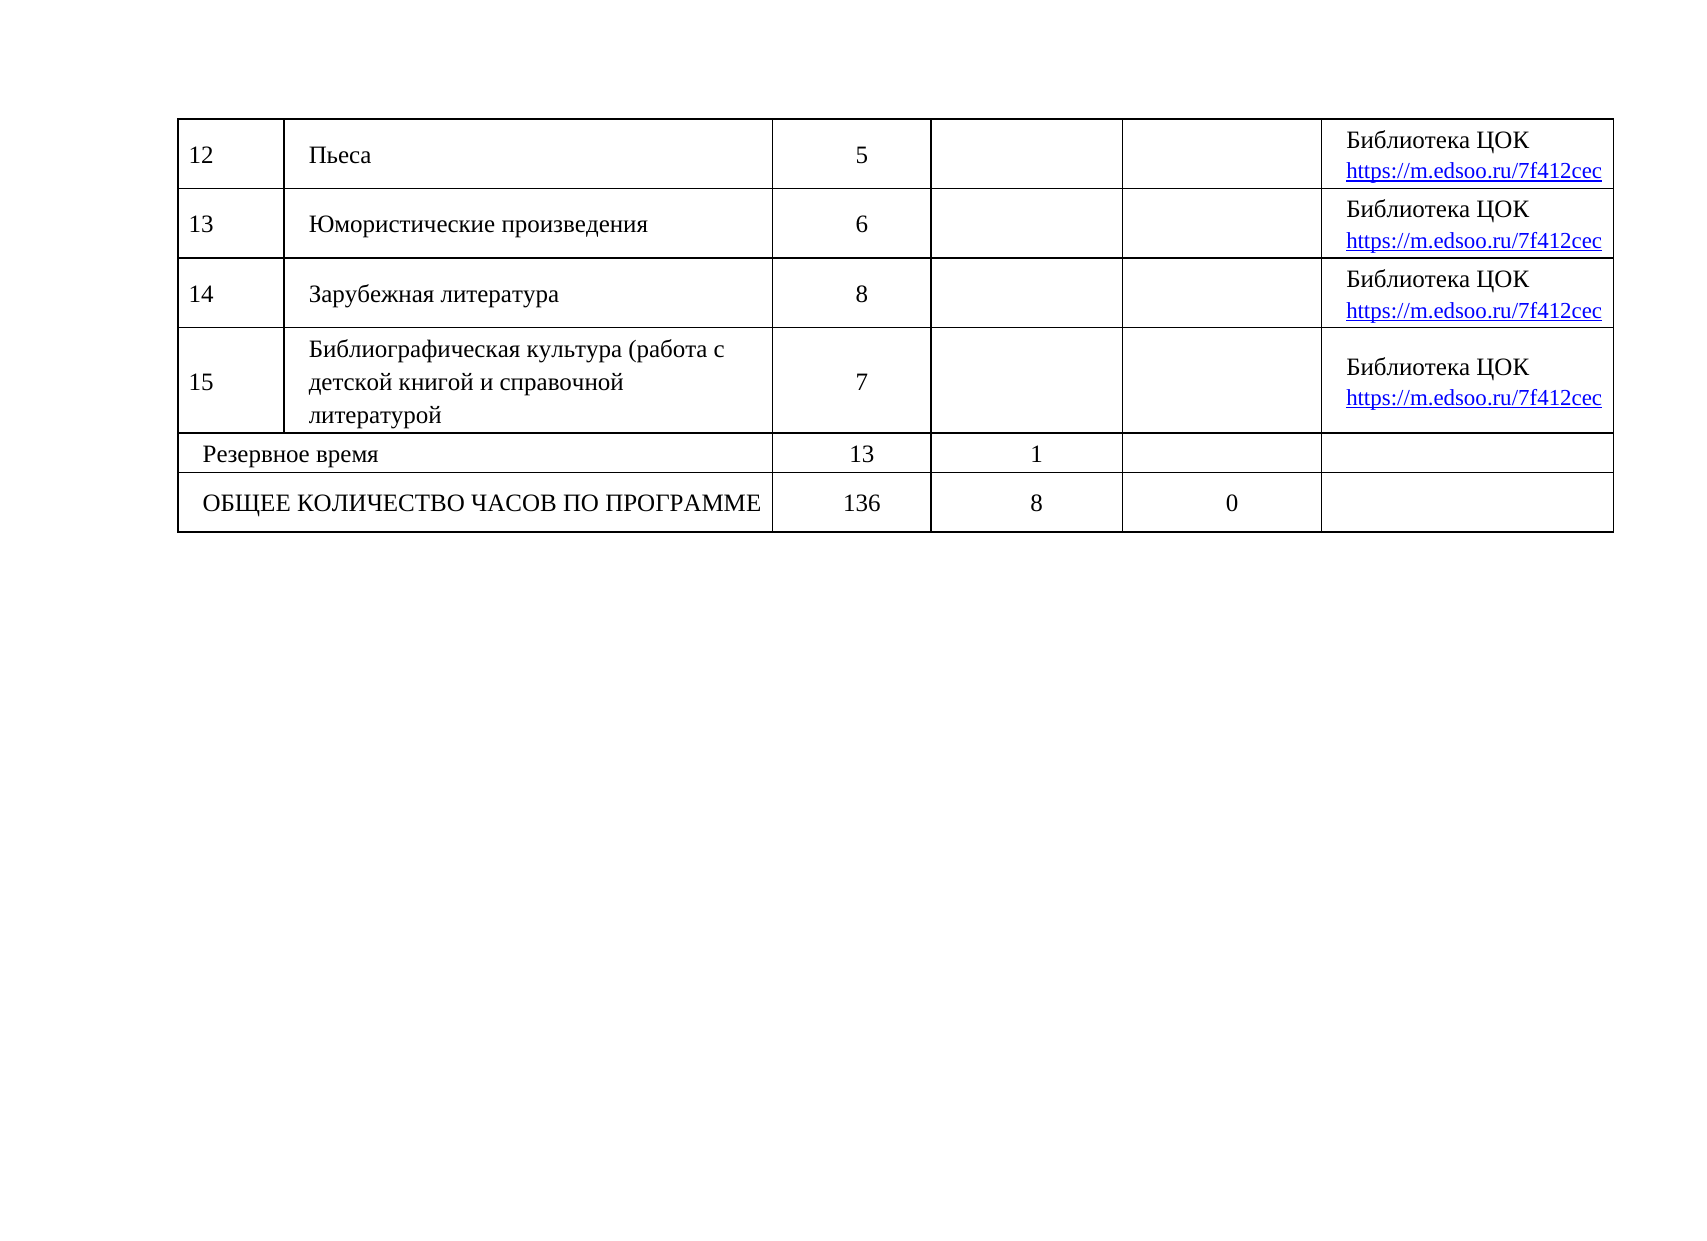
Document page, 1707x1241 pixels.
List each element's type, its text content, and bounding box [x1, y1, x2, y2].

table_cell Юмористические произведения [285, 189, 772, 257]
table_cell [1123, 259, 1321, 327]
table_cell 136 [773, 473, 930, 531]
table_cell Резервное время [179, 434, 772, 472]
table_cell Зарубежная литература [285, 259, 772, 327]
table_cell [1123, 434, 1321, 472]
table_cell 13 [773, 434, 930, 472]
table_cell [1123, 328, 1321, 432]
table_cell Библиографическая культура (работа с детской книгой и справочной литературой [285, 328, 772, 432]
table_cell 12 [179, 120, 283, 188]
table_cell 8 [773, 259, 930, 327]
table_cell 0 [1123, 473, 1321, 531]
table_cell 8 [932, 473, 1122, 531]
table_cell [1322, 434, 1613, 472]
table_cell Пьеса [285, 120, 772, 188]
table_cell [1322, 189, 1613, 257]
table_cell [1123, 189, 1321, 257]
table_cell 7 [773, 328, 930, 432]
table_cell 5 [773, 120, 930, 188]
table_cell 13 [179, 189, 283, 257]
table_cell [932, 189, 1122, 257]
table_cell 14 [179, 259, 283, 327]
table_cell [1322, 120, 1613, 188]
table_cell 6 [773, 189, 930, 257]
table_cell [1322, 473, 1613, 531]
table_cell Библиотека ЦОК https://m.edsoo.ru/7f412cec [1322, 328, 1613, 432]
table_cell [932, 259, 1122, 327]
table_cell [932, 120, 1122, 188]
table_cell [1322, 259, 1613, 327]
table_cell 1 [932, 434, 1122, 472]
table_cell [932, 328, 1122, 432]
table_cell [1123, 120, 1321, 188]
table_cell 15 [179, 328, 283, 432]
table_cell ОБЩЕЕ КОЛИЧЕСТВО ЧАСОВ ПО ПРОГРАММЕ [179, 473, 772, 531]
